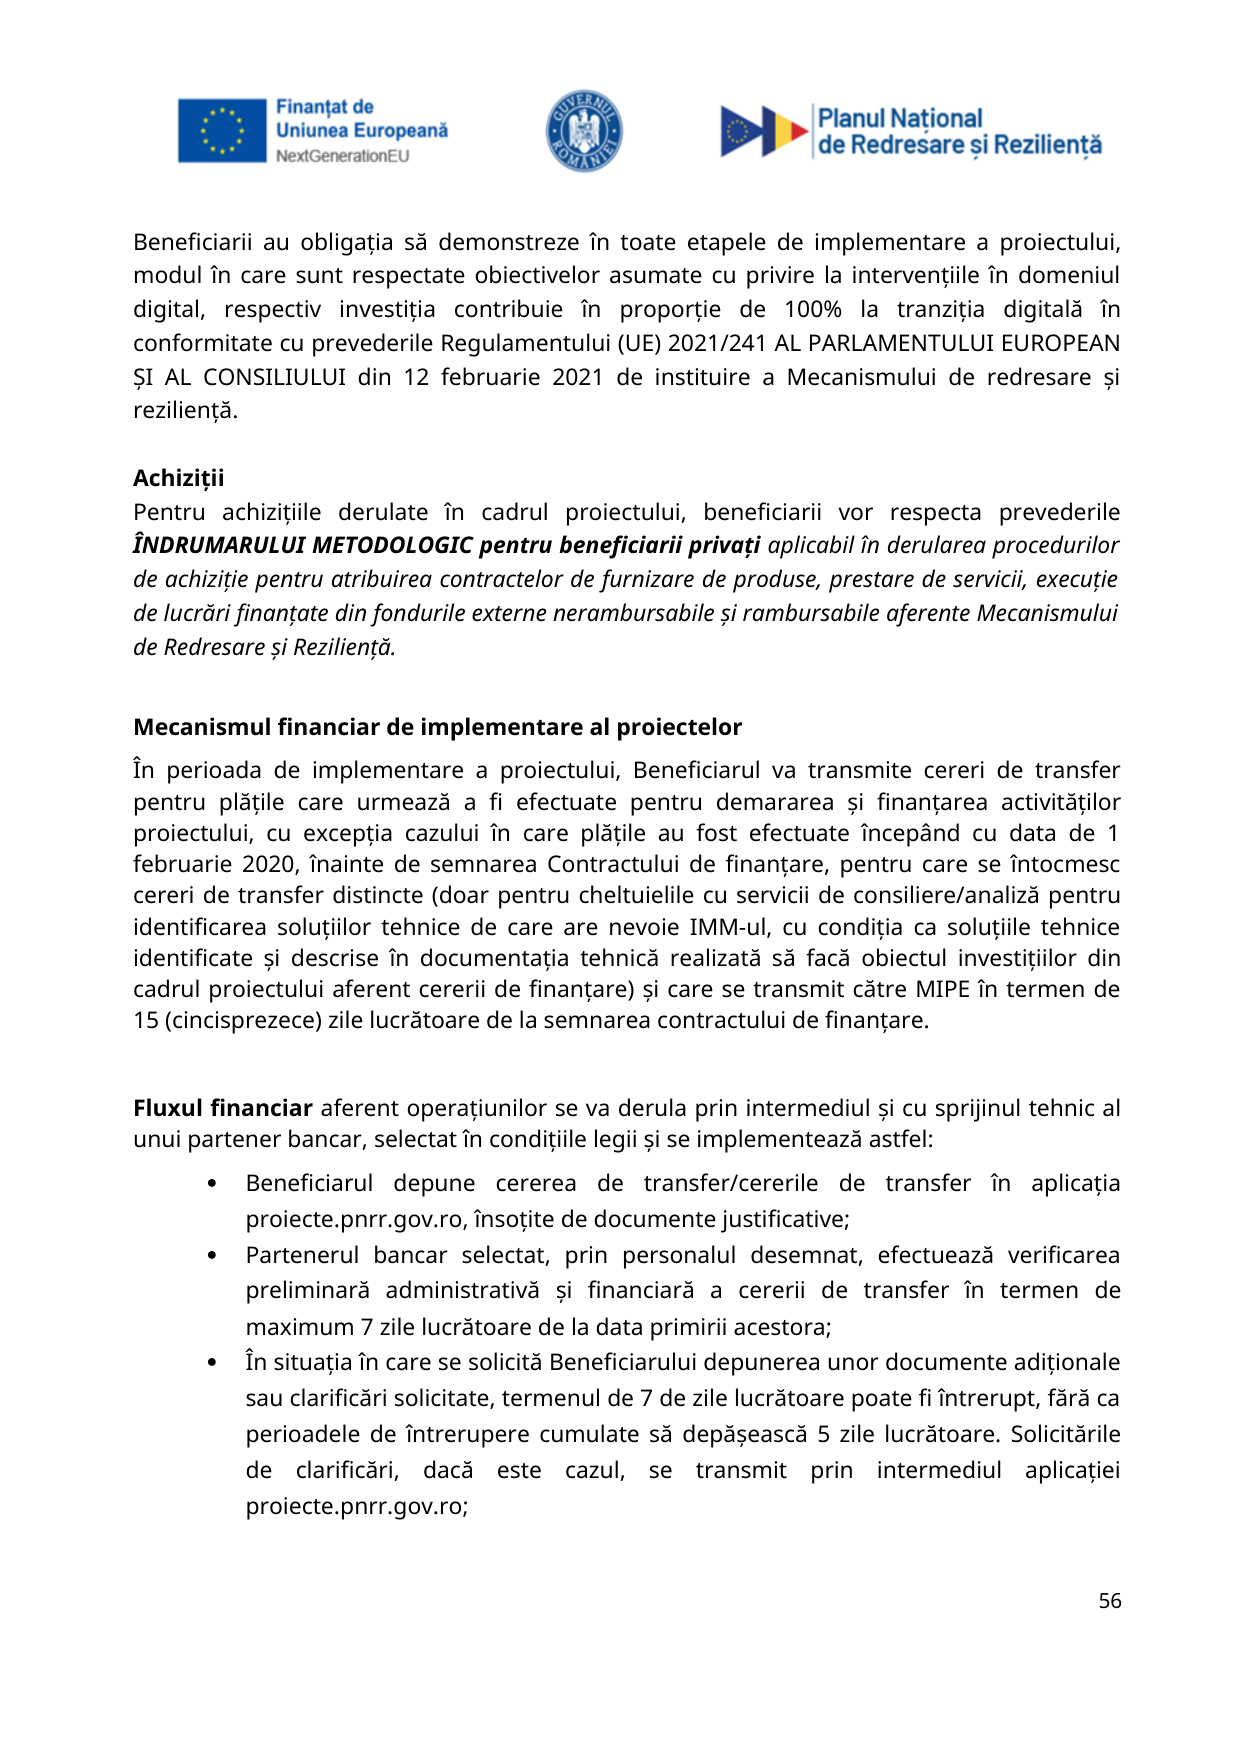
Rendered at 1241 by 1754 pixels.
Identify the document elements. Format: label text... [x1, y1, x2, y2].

list Beneficiarul depune cererea de transfer/cererile de transfer în aplicația proiecte.pnrr.gov.ro, însoțite de documente justificative; [208, 1167, 1122, 1234]
list Partenerul bancar selectat, prin personalul desemnat, efectuează verificarea preliminară administrativă și financiară a cererii de transfer în termen de maximum 7 zile lucrătoare de la data primirii acestora; [208, 1238, 1122, 1342]
text Fluxul financiar aferent operațiunilor se va derula prin intermediul și cu sprijinul tehnic al unui partener bancar, selectat în condițiile legii și se implementează astfel: [133, 1092, 1122, 1154]
picture [132, 72, 1108, 192]
list În situația în care se solicită Beneficiarului depunerea unor documente adiționale sau clarificări solicitate, termenul de 7 de zile lucrătoare poate fi întrerupt, fără ca perioadele de întrerupere cumulate să depășească 5 zile lucrătoare. Solicitările de clarificări, dacă este cazul, se transmit prin intermediul aplicației proiecte.pnrr.gov.ro; [208, 1346, 1122, 1521]
text Mecanismul financiar de implementare al proiectelor [133, 710, 1122, 742]
text În perioada de implementare a proiectului, Beneficiarul va transmite cereri de transfer pentru plățile care urmează a fi efectuate pentru demararea și finanțarea activităților proiectului, cu excepția cazului în care plățile au fost efectuate începând cu data de 1 februarie 2020, înainte de semnarea Contractului de finanțare, pentru care se întocmesc cereri de transfer distincte (doar pentru cheltuielile cu servicii de consiliere/analiză pentru identificarea soluțiilor tehnice de care are nevoie IMM-ul, cu condiția ca soluțiile tehnice identificate și descrise în documentația tehnică realizată să facă obiectul investițiilor din cadrul proiectului aferent cererii de finanțare) și care se transmit către MIPE în termen de 15 (cincisprezece) zile lucrătoare de la semnarea contractului de finanțare. [133, 754, 1122, 1035]
text Beneficiarii au obligația să demonstreze în toate etapele de implementare a proiectului, modul în care sunt respectate obiectivelor asumate cu privire la intervențiile în domeniul digital, respectiv investiția contribuie în proporție de 100% la tranziția digitală în conformitate cu prevederile Regulamentului (UE) 2021/241 AL PARLAMENTULUI EUROPEAN ȘI AL CONSILIULUI din 12 februarie 2021 de instituire a Mecanismului de redresare și reziliență. [133, 225, 1122, 425]
text Achiziții [133, 462, 1122, 493]
text Pentru achizițiile derulate în cadrul proiectului, beneficiarii vor respecta prevederile ÎNDRUMARULUI METODOLOGIC pentru beneficiarii privați aplicabil în derularea procedurilor de achiziție pentru atribuirea contractelor de furnizare de produse, prestare de servicii, execuție de lucrări finanțate din fondurile externe nerambursabile și rambursabile aferente Mecanismului de Redresare și Reziliență. [133, 495, 1122, 662]
